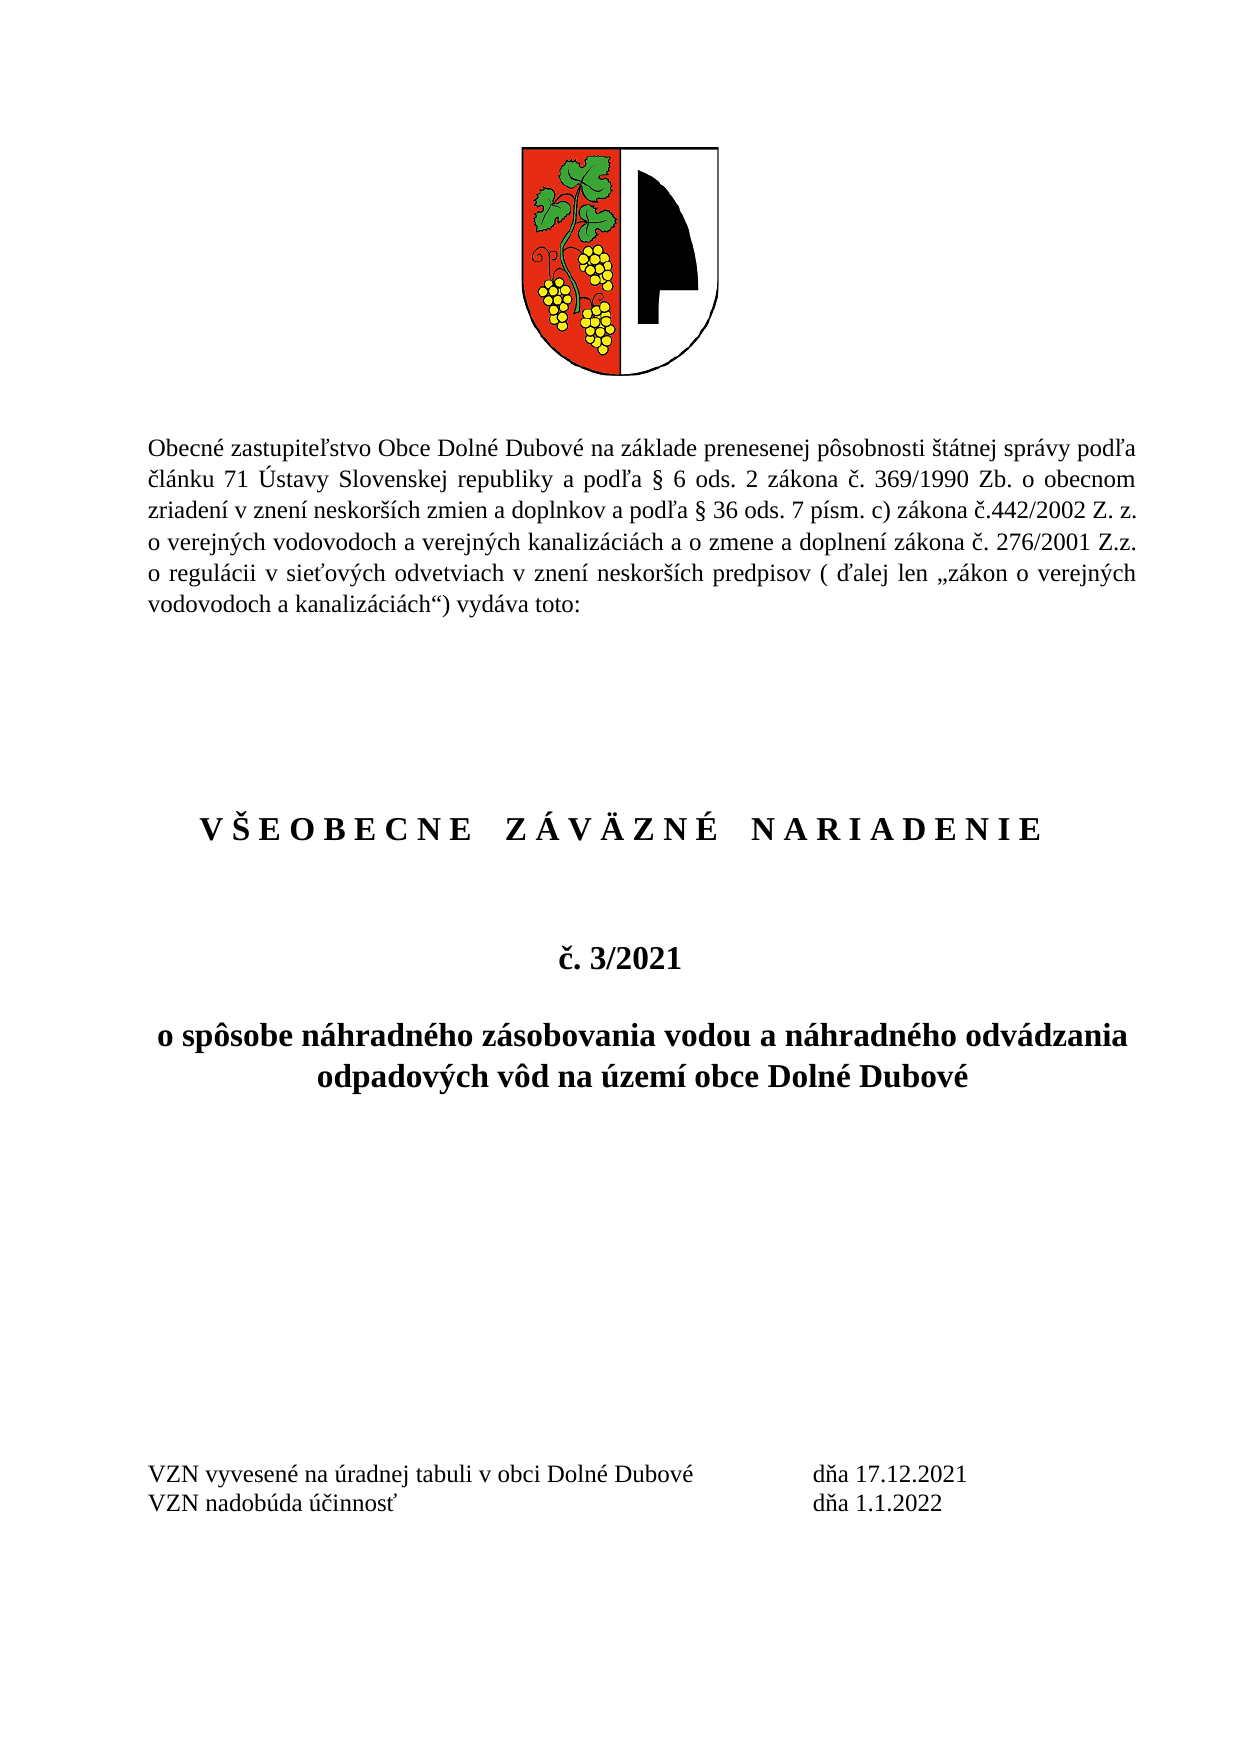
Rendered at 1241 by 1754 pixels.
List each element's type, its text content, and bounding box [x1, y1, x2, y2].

text o spôsobe náhradného zásobovania vodou a náhradného odvádzania odpadových vôd na území obce Dolné Dubové [148, 1015, 1138, 1095]
text VZN nadobúda účinnosť dňa 1.1.2022 [148, 1488, 1093, 1517]
text Obecné zastupiteľstvo Obce Dolné Dubové na základe prenesenej pôsobnosti štátnej správy podľa článku 71 Ústavy Slovenskej republiky a podľa § 6 ods. 2 zákona č. 369/1990 Zb. o obecnom zriadení v znení neskorších zmien a doplnkov a podľa § 36 ods. 7 písm. c) zákona č.442/2002 Z. z. o verejných vodovodoch a verejných kanalizáciách a o zmene a doplnení zákona č. 276/2001 Z.z. o regulácii v sieťových odvetviach v znení neskorších predpisov ( ďalej len „zákon o verejných vodovodoch a kanalizáciách“) vydáva toto: [148, 433, 1138, 617]
picture [521, 147, 719, 376]
text VZN vyvesené na úradnej tabuli v obci Dolné Dubové dňa 17.12.2021 [148, 1459, 1093, 1488]
text č. 3/2021 [148, 938, 1093, 977]
subtitle V Š E O B E C N E Z Á V Ä Z N É N A R I A D E N I E [148, 809, 1093, 847]
